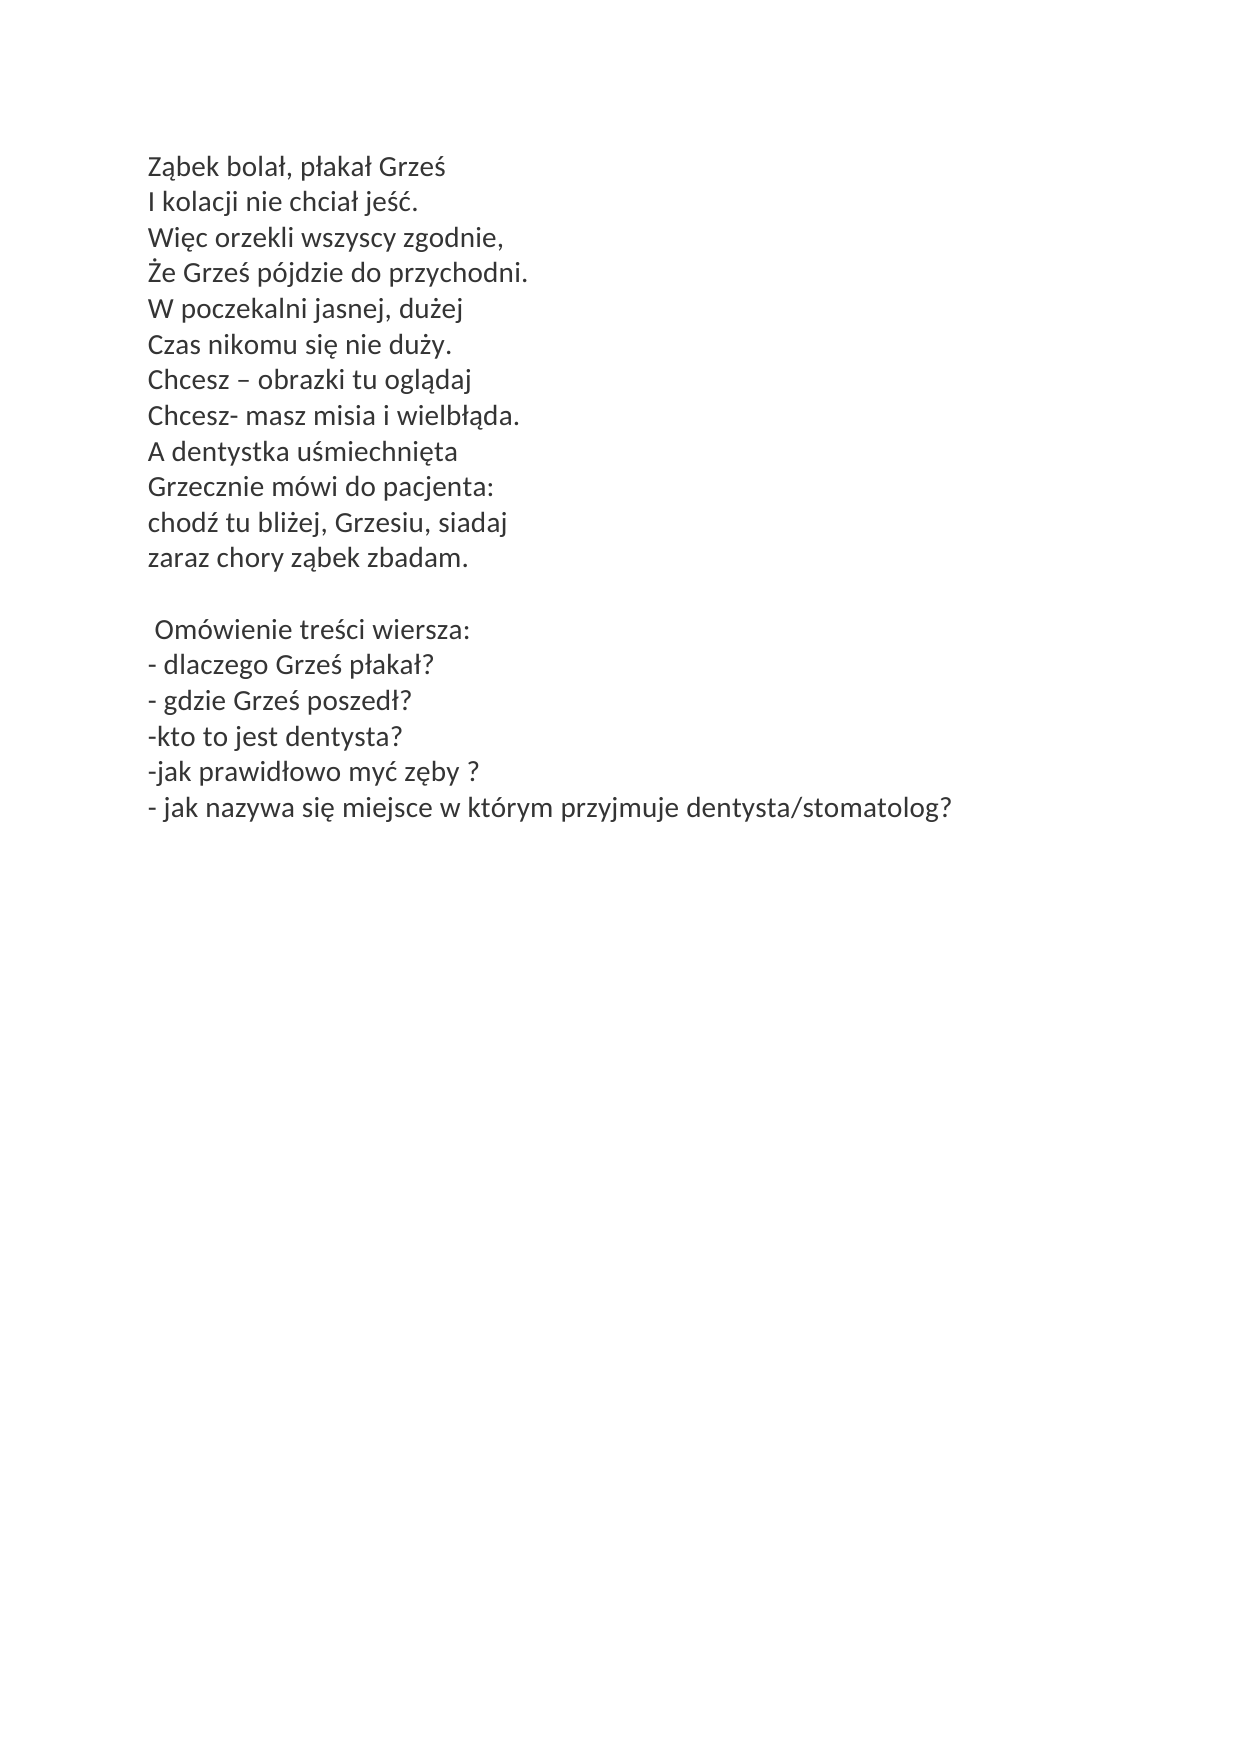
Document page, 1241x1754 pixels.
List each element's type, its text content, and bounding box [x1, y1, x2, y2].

text Omówienie treści wiersza: [148, 611, 1093, 646]
text - dlaczego Grześ płakał? [148, 646, 1093, 682]
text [148, 148, 1093, 468]
text - jak nazywa się miejsce w którym przyjmuje dentysta/stomatolog? [148, 789, 1093, 824]
text - gdzie Grześ poszedł? -kto to jest dentysta? -jak prawidłowo myć zęby ? [148, 682, 1093, 789]
text Grzecznie mówi do pacjenta: chodź tu bliżej, Grzesiu, siadaj zaraz chory ząbek zbadam. [148, 468, 1093, 575]
